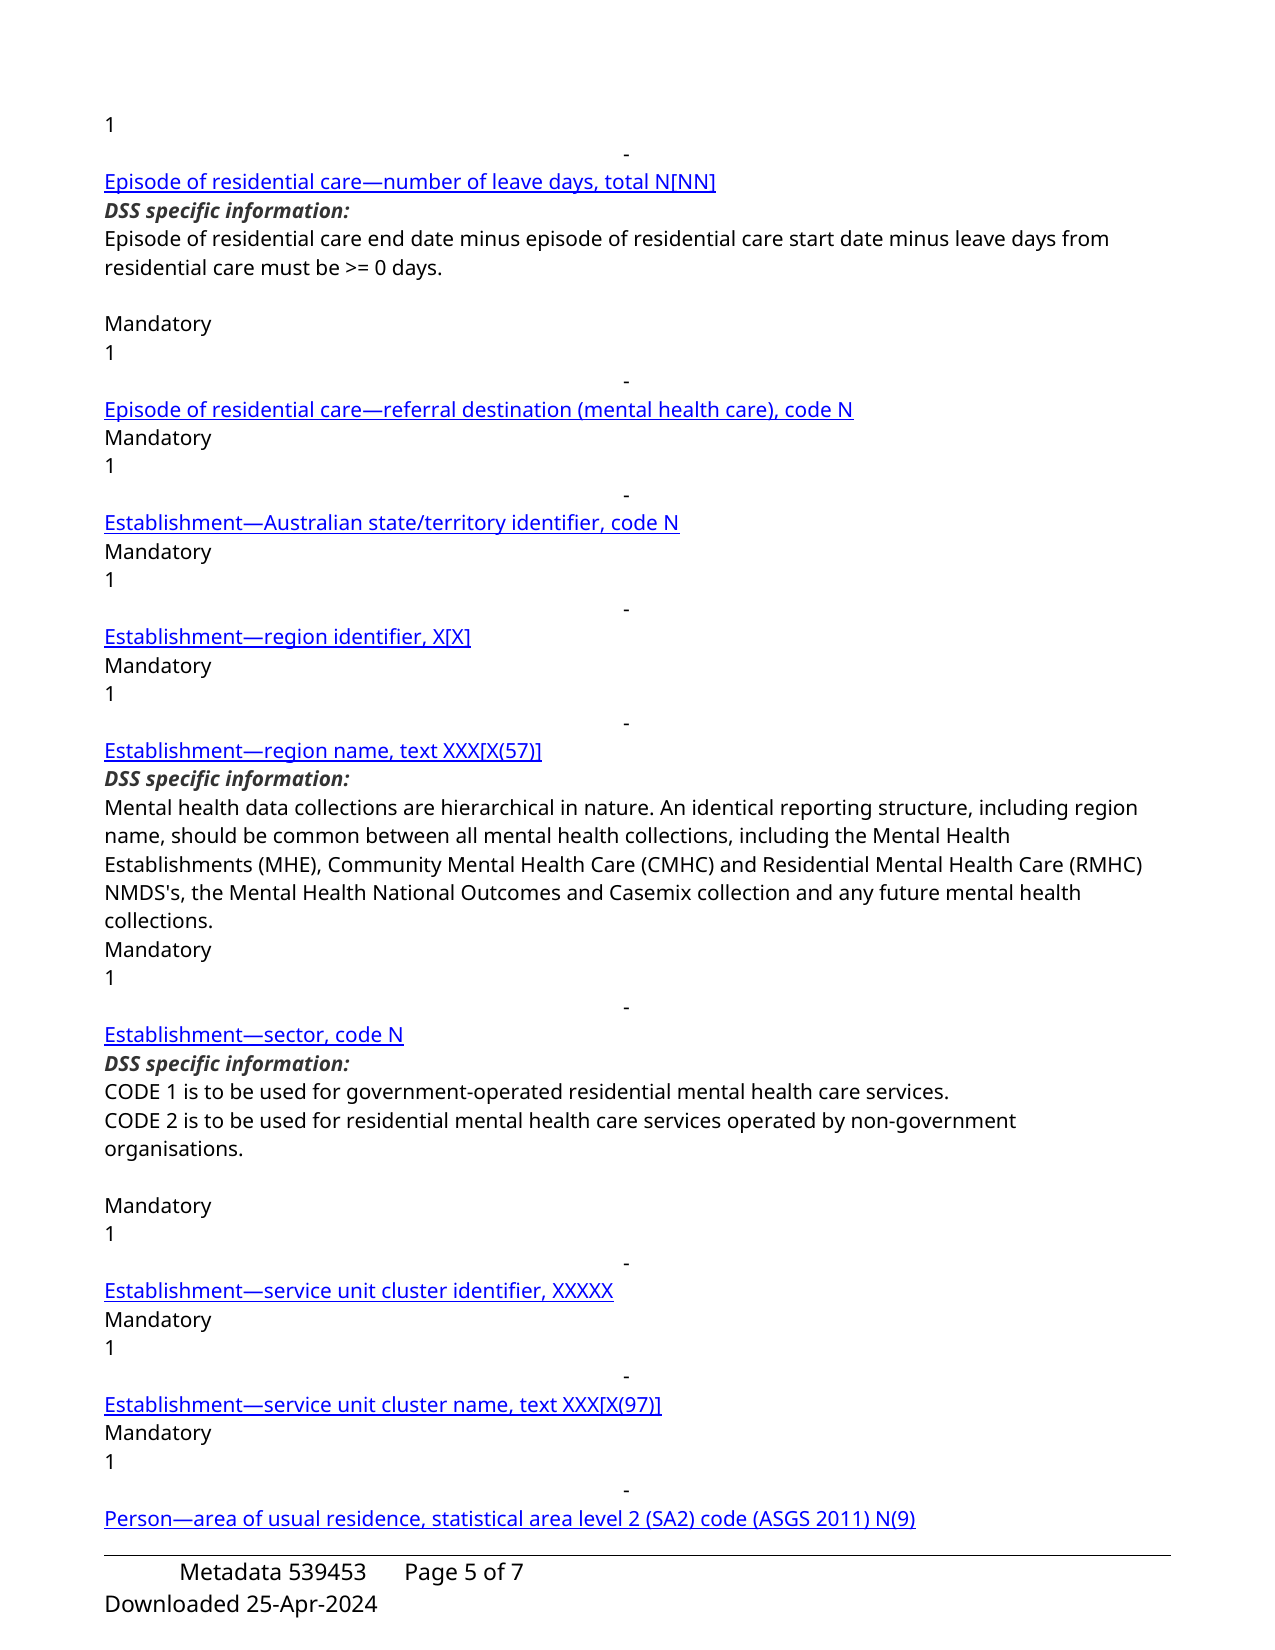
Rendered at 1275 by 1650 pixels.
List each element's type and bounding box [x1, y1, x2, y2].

table_cell [93, 110, 1159, 1532]
